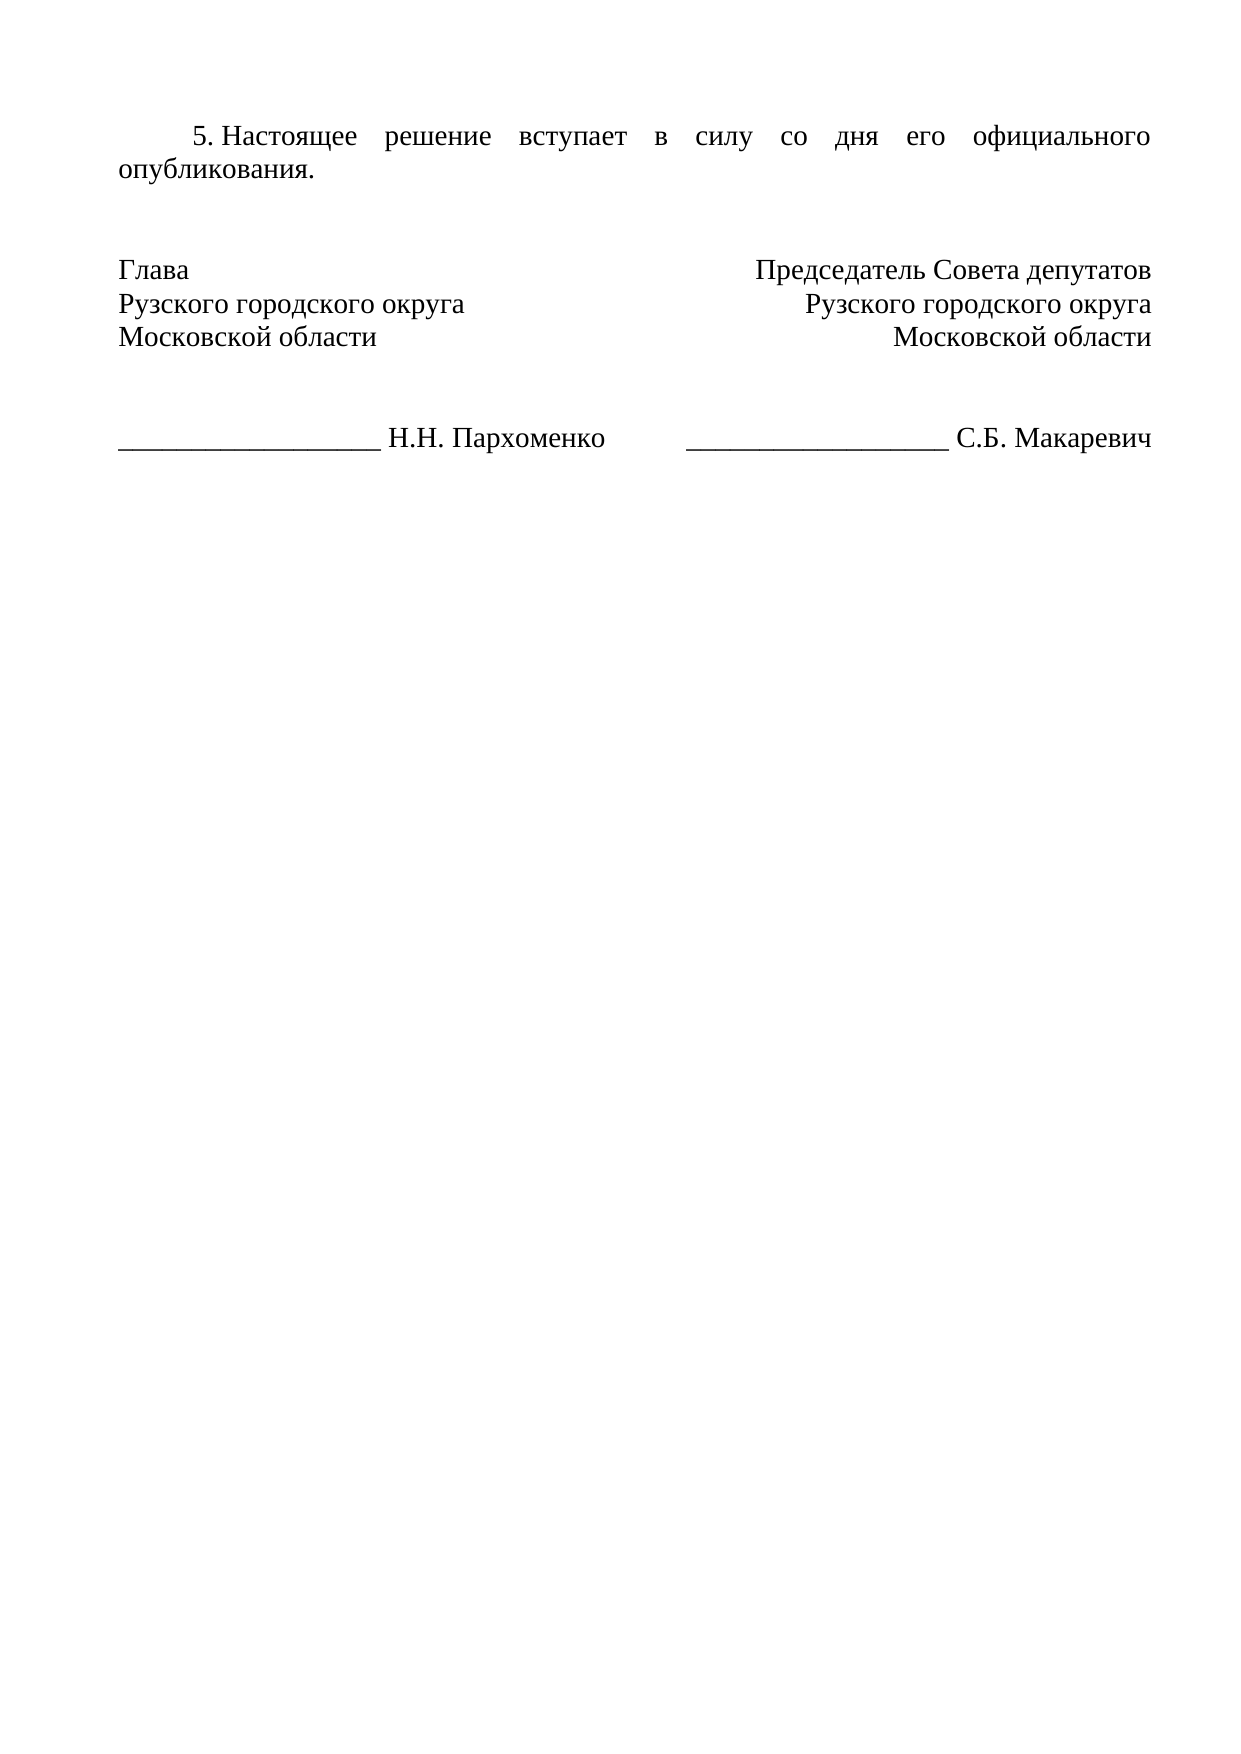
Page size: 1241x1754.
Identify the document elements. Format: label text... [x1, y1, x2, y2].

text 5. Настоящее решение вступает в силу со дня его официального опубликования. [118, 118, 1152, 185]
table_header Председатель Совета депутатов Рузского городского округа Московской области __________________ С.Б. Макаревич [635, 252, 1163, 453]
table_header Глава Рузского городского округа Московской области __________________ Н.Н. Пархоменко [107, 252, 635, 453]
